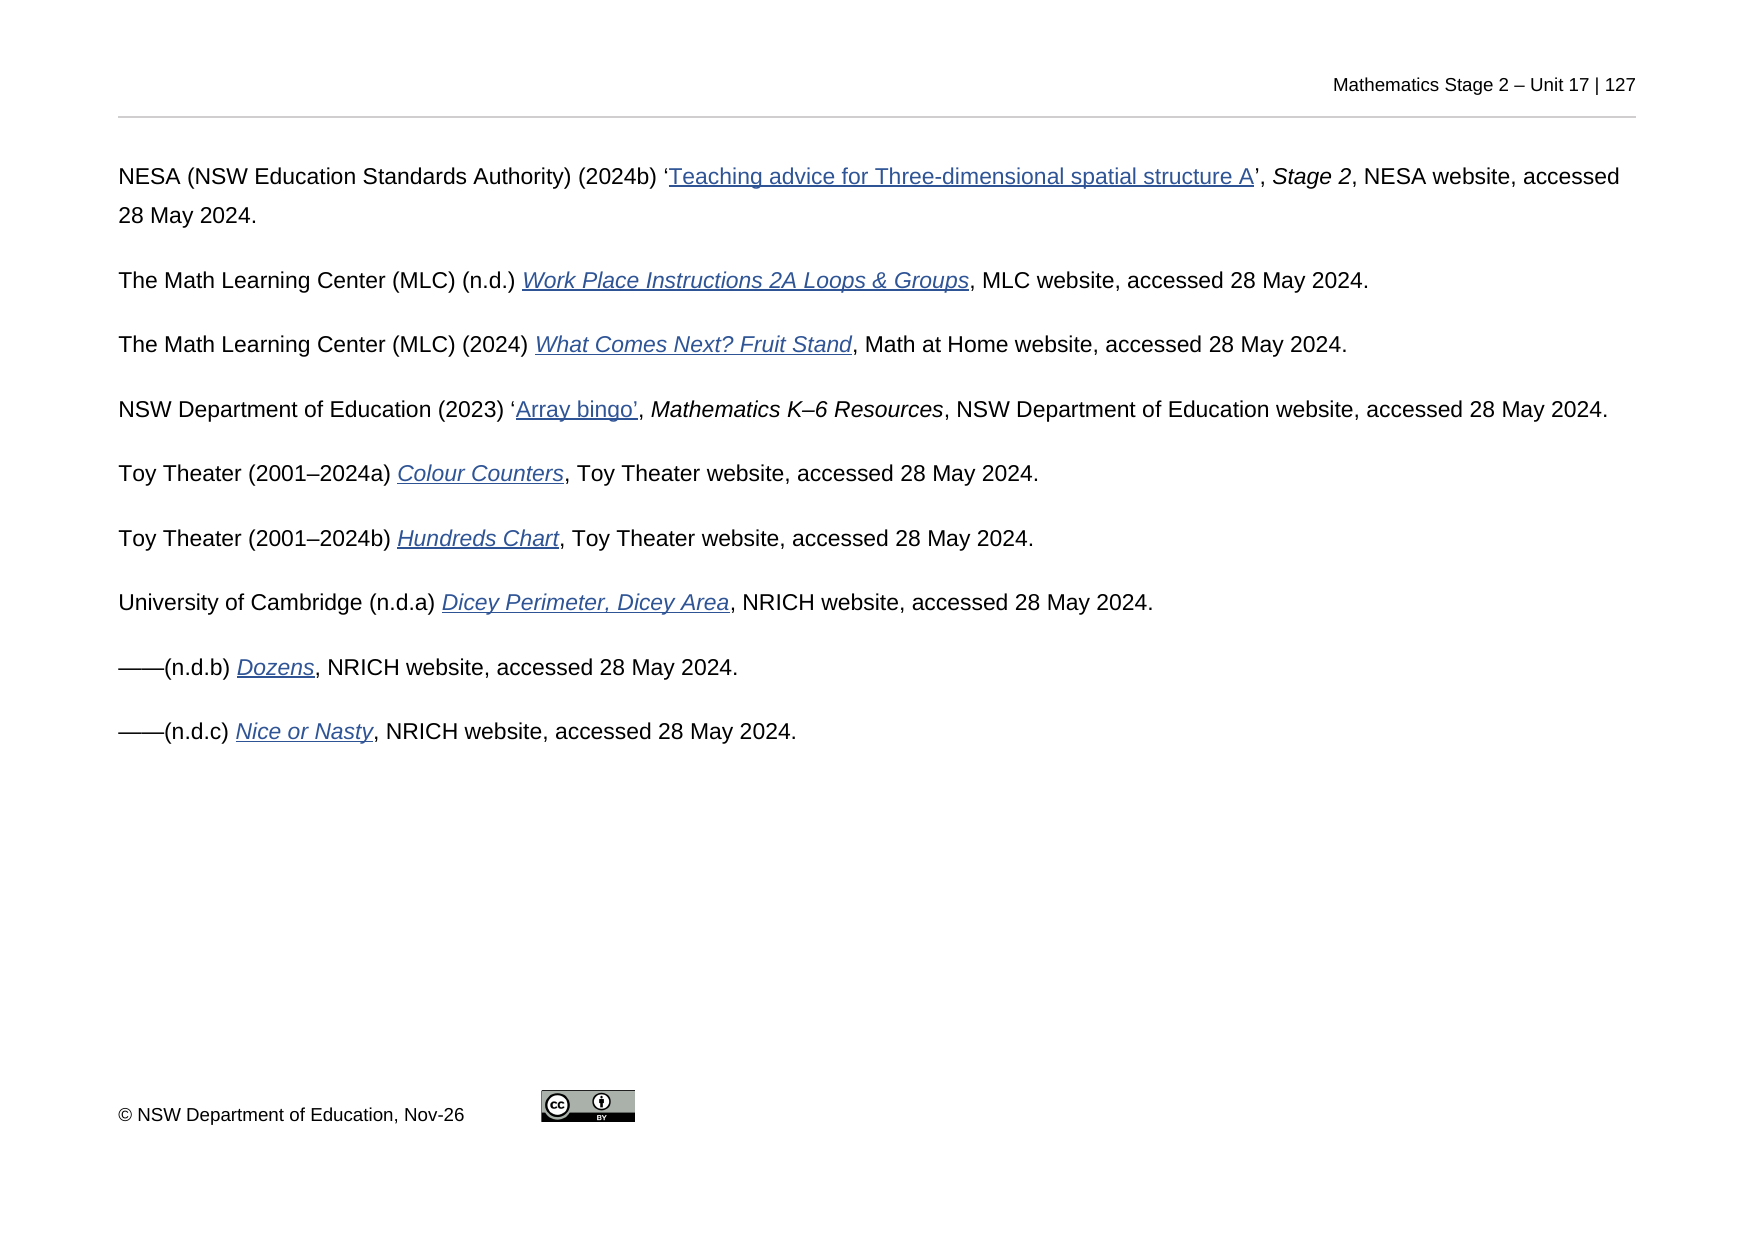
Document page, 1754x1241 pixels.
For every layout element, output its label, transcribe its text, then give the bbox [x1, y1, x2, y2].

text NSW Department of Education (2023) ‘Array bingo’, Mathematics K–6 Resources, NSW Department of Education website, accessed 28 May 2024. [118, 396, 1636, 422]
text ——(n.d.b) Dozens, NRICH website, accessed 28 May 2024. [118, 653, 1636, 680]
text NESA (NSW Education Standards Authority) (2024b) ‘Teaching advice for Three-dimensional spatial structure A’, Stage 2, NESA website, accessed 28 May 2024. [118, 163, 1636, 228]
text ——(n.d.c) Nice or Nasty, NRICH website, accessed 28 May 2024. [118, 718, 1636, 744]
text The Math Learning Center (MLC) (n.d.) Work Place Instructions 2A Loops & Groups, MLC website, accessed 28 May 2024. [118, 267, 1636, 293]
picture [541, 1090, 635, 1122]
text The Math Learning Center (MLC) (2024) What Comes Next? Fruit Stand, Math at Home website, accessed 28 May 2024. [118, 331, 1636, 357]
text University of Cambridge (n.d.a) Dicey Perimeter, Dicey Area, NRICH website, accessed 28 May 2024. [118, 589, 1636, 615]
text Toy Theater (2001–2024b) Hundreds Chart, Toy Theater website, accessed 28 May 2024. [118, 524, 1636, 551]
text Toy Theater (2001–2024a) Colour Counters, Toy Theater website, accessed 28 May 2024. [118, 460, 1636, 486]
